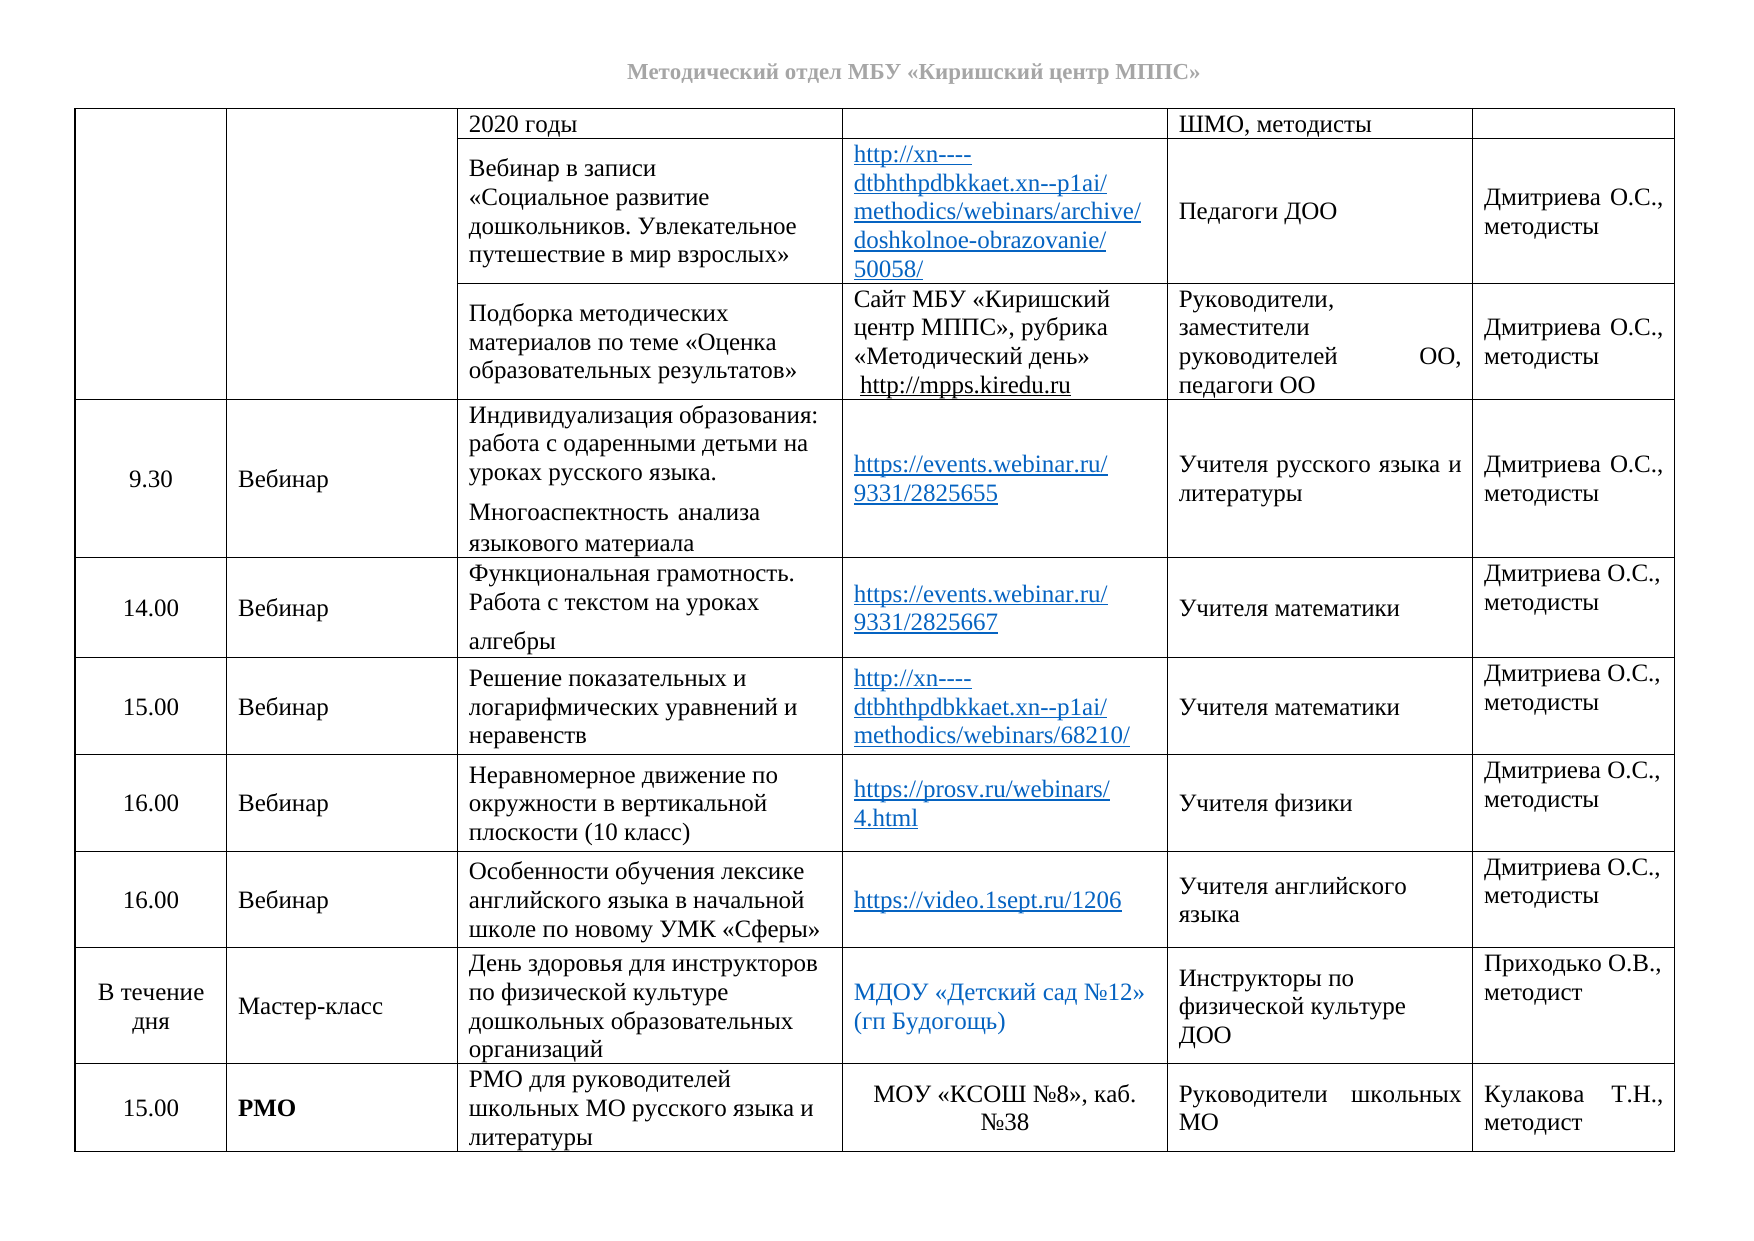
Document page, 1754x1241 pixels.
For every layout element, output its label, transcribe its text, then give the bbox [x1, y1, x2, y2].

table_cell 16.00 [76, 852, 226, 947]
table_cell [843, 109, 1167, 138]
table_cell Вебинар [227, 558, 457, 657]
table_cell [1473, 109, 1674, 138]
table_cell МОУ «КСОШ №8», каб.№38 [843, 1064, 1167, 1151]
table_cell Вебинар [227, 755, 457, 851]
table_cell https://events.webinar.ru/9331/2825655 [843, 400, 1167, 557]
table_cell Дмитриева О.С., методисты [1473, 284, 1674, 399]
table_cell Дмитриева О.С., методисты [1473, 755, 1674, 851]
table_cell Вебинар [227, 852, 457, 947]
table_cell Вебинар [227, 658, 457, 754]
table_cell Мастер-класс [227, 948, 457, 1063]
table_cell Учителя русского языка и литературы [1168, 400, 1472, 557]
table_cell Функциональная грамотность. Работа с текстом на уроках алгебры [458, 558, 842, 657]
table_cell 15.00 [76, 1064, 226, 1151]
table_cell 16.00 [76, 755, 226, 851]
table_cell Дмитриева О.С., методисты [1473, 658, 1674, 754]
table_cell Кулакова Т.Н., методист [1473, 1064, 1674, 1151]
table_cell Дмитриева О.С., методисты [1473, 558, 1674, 657]
table_cell Решение показательных и логарифмических уравнений и неравенств [458, 658, 842, 754]
table_cell В течение дня [76, 948, 226, 1063]
table_cell Неравномерное движение по окружности в вертикальной плоскости (10 класс) [458, 755, 842, 851]
table_cell Приходько О.В., методист [1473, 948, 1674, 1063]
table_cell Сайт МБУ «Киришский центр МППС», рубрика «Методический день» http://mpps.kiredu.ru [843, 284, 1167, 399]
table_cell https://prosv.ru/webinars/4.html [843, 755, 1167, 851]
table_cell 14.00 [76, 558, 226, 657]
table_cell РМО [227, 1064, 457, 1151]
table_cell Руководители, заместители руководителей ОО, педагоги ОО [1168, 284, 1472, 399]
table_cell http://xn----dtbhthpdbkkaet.xn--p1ai/methodics/webinars/archive/doshkolnoe-obrazovanie/50058/ [843, 139, 1167, 283]
table_cell https://video.1sept.ru/1206 [843, 852, 1167, 947]
table_cell МДОУ «Детский сад №12» (гп Будогощь) [843, 948, 1167, 1063]
table_cell 9.30 [76, 400, 226, 557]
table_cell Учителя физики [1168, 755, 1472, 851]
table_cell Вебинар [227, 400, 457, 557]
table_cell Вебинар в записи «Социальное развитие дошкольников. Увлекательное путешествие в мир взрослых» [458, 139, 842, 283]
table_cell 15.00 [76, 658, 226, 754]
table_cell Инструкторы по физической культуре ДОО [1168, 948, 1472, 1063]
table_cell Особенности обучения лексике английского языка в начальной школе по новому УМК «Сферы» [458, 852, 842, 947]
table_cell https://events.webinar.ru/9331/2825667 [843, 558, 1167, 657]
table_cell Руководители школьных МО [1168, 1064, 1472, 1151]
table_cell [1168, 109, 1472, 138]
table_cell Дмитриева О.С., методисты [1473, 400, 1674, 557]
table_cell Педагоги ДОО [1168, 139, 1472, 283]
table_cell Учителя математики [1168, 558, 1472, 657]
table_cell Учителя английского языка [1168, 852, 1472, 947]
table_cell РМО для руководителей школьных МО русского языка и литературы [458, 1064, 842, 1151]
table_cell День здоровья для инструкторов по физической культуре дошкольных образовательных организаций [458, 948, 842, 1063]
table_cell Дмитриева О.С., методисты [1473, 852, 1674, 947]
table_cell http://xn----dtbhthpdbkkaet.xn--p1ai/methodics/webinars/68210/ [843, 658, 1167, 754]
table_cell Индивидуализация образования: работа с одаренными детьми на уроках русского языка. Многоаспектность анализа языкового материала [458, 400, 842, 557]
table_cell Подборка методических материалов по теме «Оценка образовательных результатов» [458, 284, 842, 399]
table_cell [458, 109, 842, 138]
table_cell Учителя математики [1168, 658, 1472, 754]
table_cell Дмитриева О.С., методисты [1473, 139, 1674, 283]
